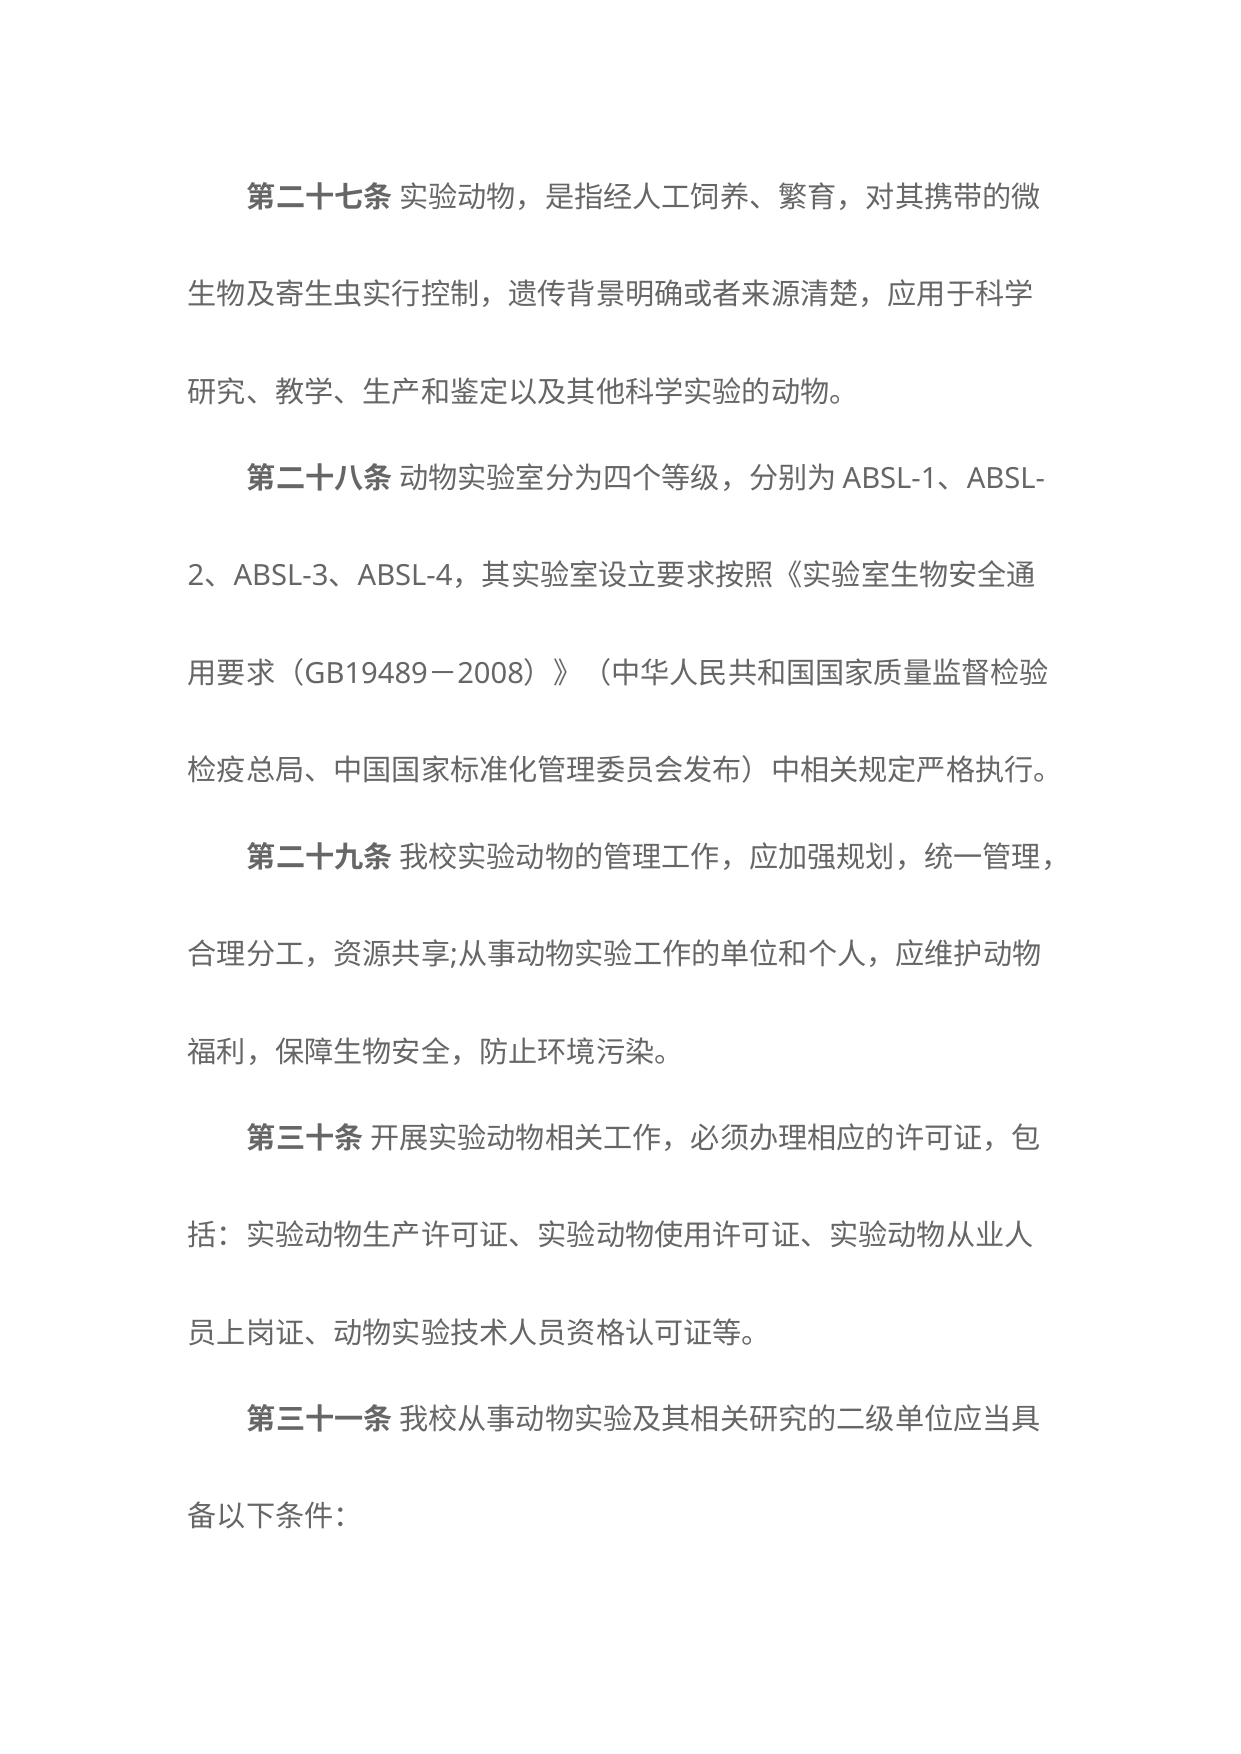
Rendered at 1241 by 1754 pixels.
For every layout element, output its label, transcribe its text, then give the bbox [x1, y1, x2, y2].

text 第二十八条 动物实验室分为四个等级，分别为ABSL-1、ABSL-2、ABSL-3、ABSL-4，其实验室设立要求按照《实验室生物安全通用要求（GB19489－2008）》（中华人民共和国国家质量监督检验检疫总局、中国国家标准化管理委员会发布）中相关规定严格执行。 [187, 443, 1053, 801]
text 第二十七条 实验动物，是指经人工饲养、繁育，对其携带的微生物及寄生虫实行控制，遗传背景明确或者来源清楚，应用于科学研究、教学、生产和鉴定以及其他科学实验的动物。 [187, 162, 1053, 422]
text 第三十条 开展实验动物相关工作，必须办理相应的许可证，包括：实验动物生产许可证、实验动物使用许可证、实验动物从业人员上岗证、动物实验技术人员资格认可证等。 [187, 1103, 1053, 1363]
text 第三十一条 我校从事动物实验及其相关研究的二级单位应当具备以下条件： [187, 1384, 1053, 1547]
text 第二十九条 我校实验动物的管理工作，应加强规划，统一管理，合理分工，资源共享;从事动物实验工作的单位和个人，应维护动物福利，保障生物安全，防止环境污染。 [187, 822, 1053, 1082]
